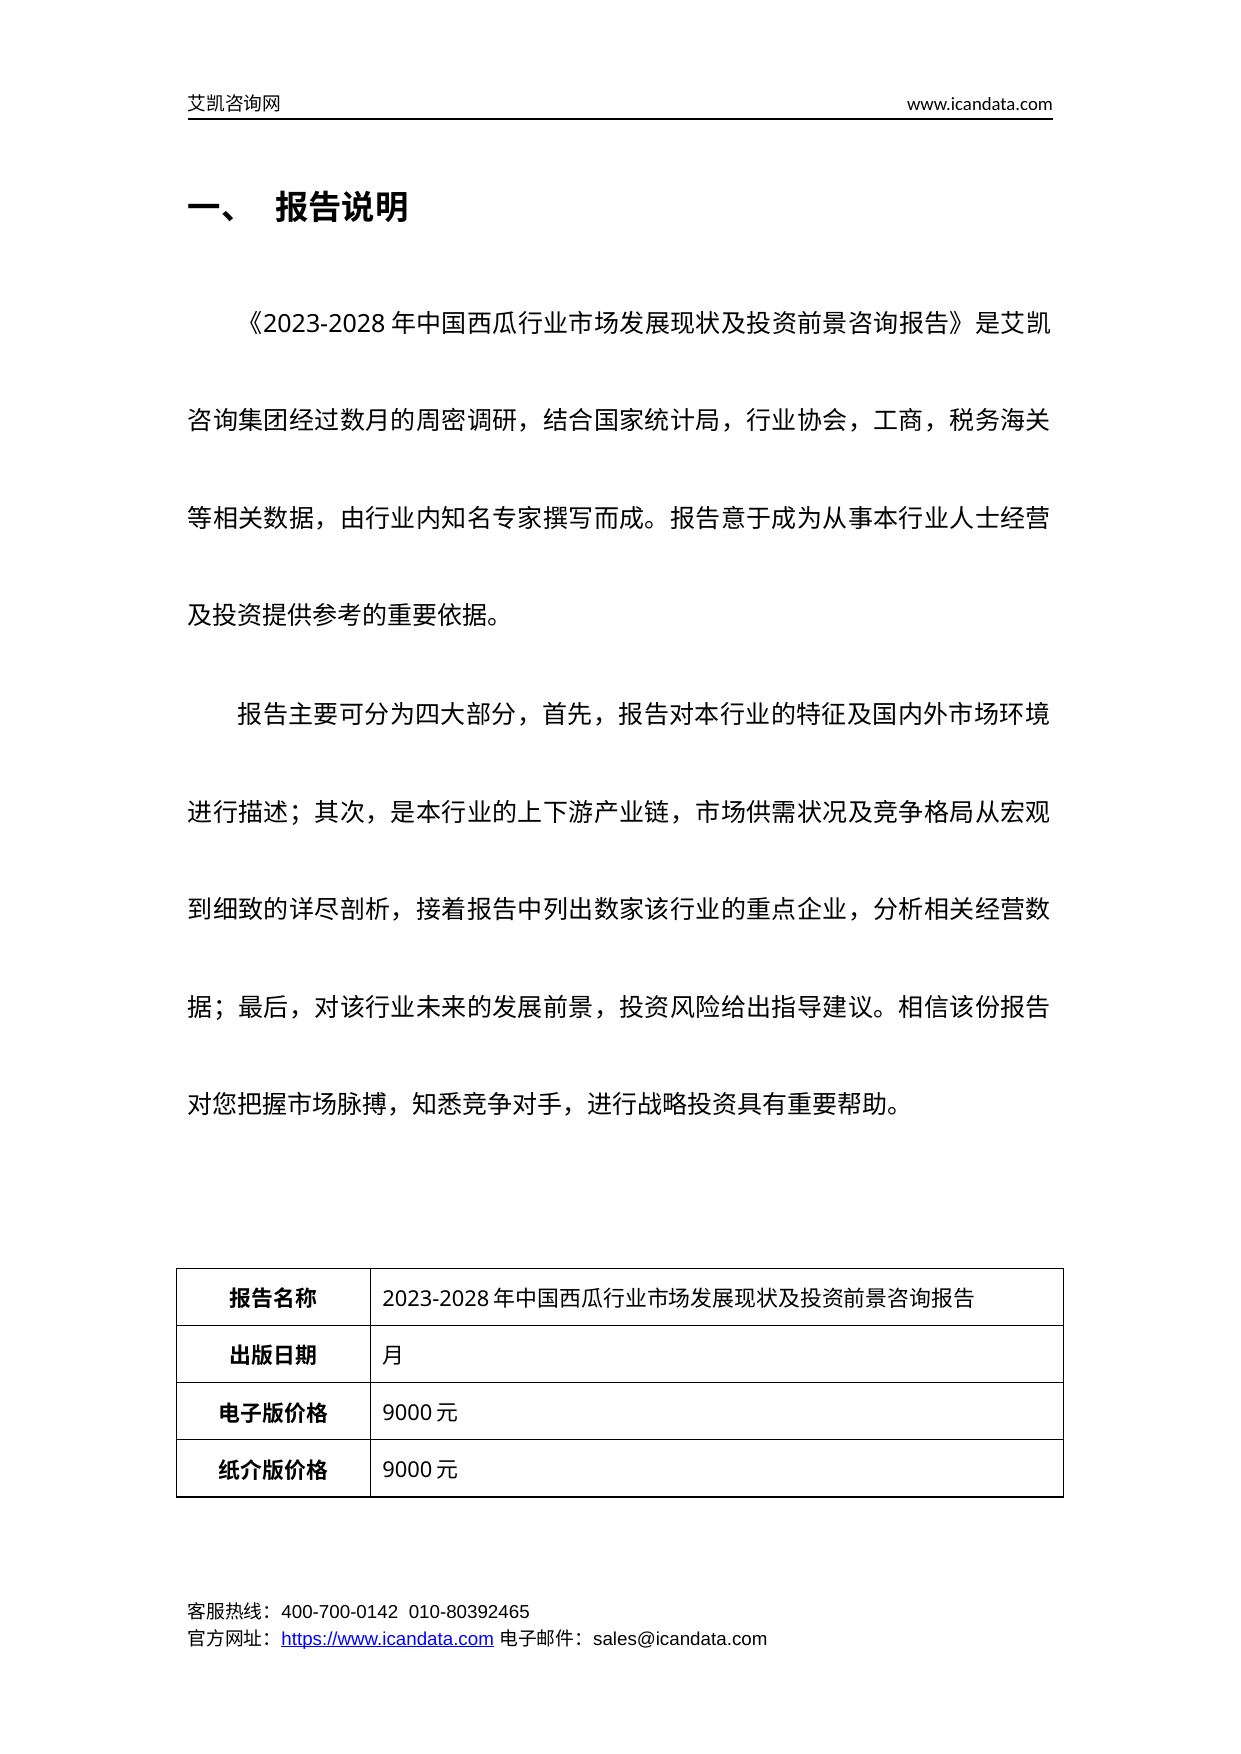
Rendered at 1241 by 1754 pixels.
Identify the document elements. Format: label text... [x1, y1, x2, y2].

text 《2023-2028年中国西瓜行业市场发展现状及投资前景咨询报告》是艾凯咨询集团经过数月的周密调研，结合国家统计局，行业协会，工商，税务海关等相关数据，由行业内知名专家撰写而成。报告意于成为从事本行业人士经营及投资提供参考的重要依据。 [187, 289, 1053, 646]
table_cell 出版日期 [177, 1326, 370, 1382]
table_cell 9000元 [371, 1440, 1063, 1496]
table_header 报告名称 [177, 1269, 370, 1325]
table_cell 纸介版价格 [177, 1440, 370, 1496]
table_cell 月 [371, 1326, 1063, 1382]
text 报告主要可分为四大部分，首先，报告对本行业的特征及国内外市场环境进行描述；其次，是本行业的上下游产业链，市场供需状况及竞争格局从宏观到细致的详尽剖析，接着报告中列出数家该行业的重点企业，分析相关经营数据；最后，对该行业未来的发展前景，投资风险给出指导建议。相信该份报告对您把握市场脉搏，知悉竞争对手，进行战略投资具有重要帮助。 [187, 681, 1053, 1136]
table_cell 9000元 [371, 1383, 1063, 1439]
table_cell 电子版价格 [177, 1383, 370, 1439]
subtitle 报告说明 [187, 172, 1053, 237]
table_header 2023-2028年中国西瓜行业市场发展现状及投资前景咨询报告 [371, 1269, 1063, 1325]
